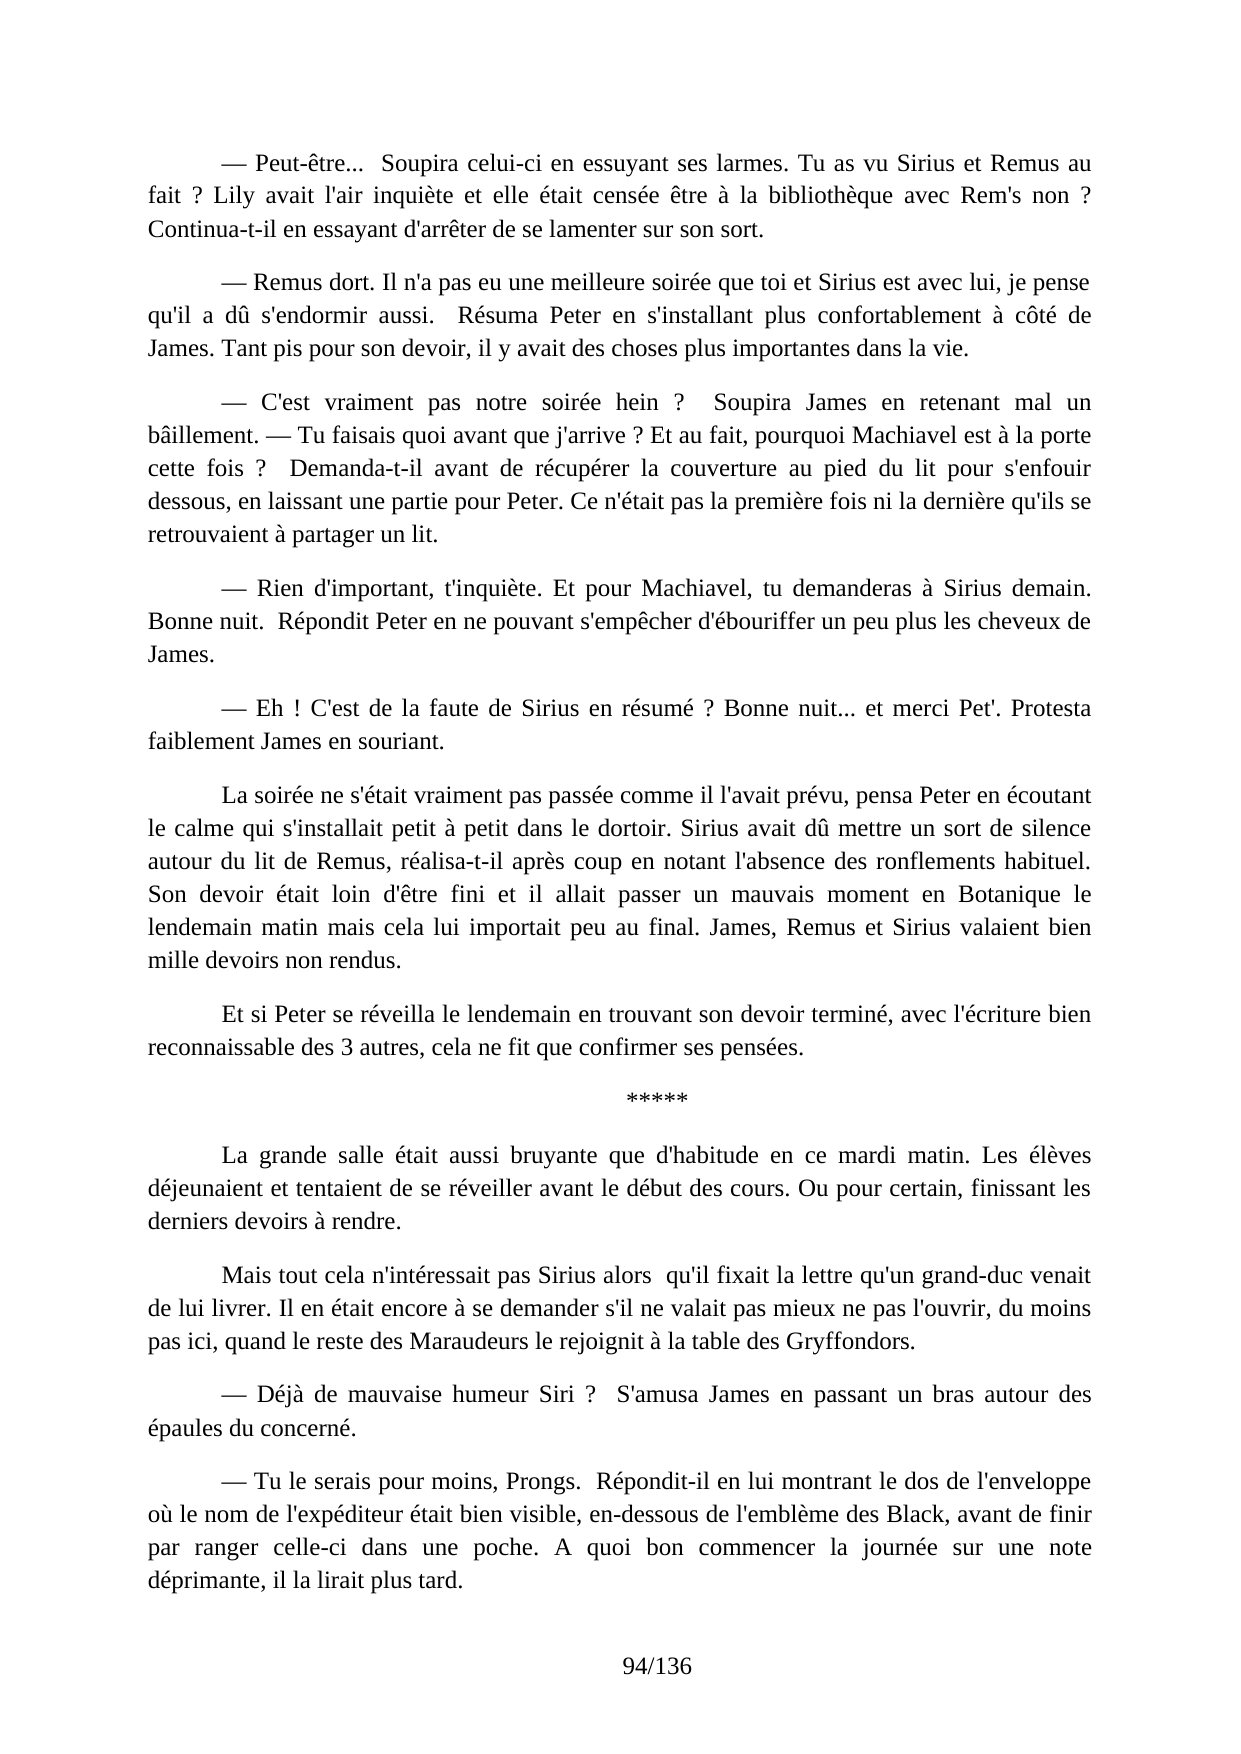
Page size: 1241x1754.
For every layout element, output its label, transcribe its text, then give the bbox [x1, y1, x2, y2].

text ***** [148, 1086, 1093, 1115]
text — C'est vraiment pas notre soirée hein ? Soupira James en retenant mal un bâillement. — Tu faisais quoi avant que j'arrive ? Et au fait, pourquoi Machiavel est à la porte cette fois ? Demanda-t-il avant de récupérer la couverture au pied du lit pour s'enfouir dessous, en laissant une partie pour Peter. Ce n'était pas la première fois ni la dernière qu'ils se retrouvaient à partager un lit. [148, 387, 1093, 548]
text — Tu le serais pour moins, Prongs. Répondit-il en lui montrant le dos de l'enveloppe où le nom de l'expéditeur était bien visible, en-dessous de l'emblème des Black, avant de finir par ranger celle-ci dans une poche. A quoi bon commencer la journée sur une note déprimante, il la lirait plus tard. [148, 1466, 1093, 1594]
text Et si Peter se réveilla le lendemain en trouvant son devoir terminé, avec l'écriture bien reconnaissable des 3 autres, cela ne fit que confirmer ses pensées. [148, 999, 1093, 1061]
text — Déjà de mauvaise humeur Siri ? S'amusa James en passant un bras autour des épaules du concerné. [148, 1379, 1093, 1441]
text — Peut-être... Soupira celui-ci en essuyant ses larmes. Tu as vu Sirius et Remus au fait ? Lily avait l'air inquiète et elle était censée être à la bibliothèque avec Rem's non ? Continua-t-il en essayant d'arrêter de se lamenter sur son sort. [148, 148, 1093, 242]
text — Remus dort. Il n'a pas eu une meilleure soirée que toi et Sirius est avec lui, je pense qu'il a dû s'endormir aussi. Résuma Peter en s'installant plus confortablement à côté de James. Tant pis pour son devoir, il y avait des choses plus importantes dans la vie. [148, 267, 1093, 362]
text — Eh ! C'est de la faute de Sirius en résumé ? Bonne nuit... et merci Pet'. Protesta faiblement James en souriant. [148, 693, 1093, 755]
text — Rien d'important, t'inquiète. Et pour Machiavel, tu demanderas à Sirius demain. Bonne nuit. Répondit Peter en ne pouvant s'empêcher d'ébouriffer un peu plus les cheveux de James. [148, 573, 1093, 668]
text La grande salle était aussi bruyante que d'habitude en ce mardi matin. Les élèves déjeunaient et tentaient de se réveiller avant le début des cours. Ou pour certain, finissant les derniers devoirs à rendre. [148, 1140, 1093, 1234]
text La soirée ne s'était vraiment pas passée comme il l'avait prévu, pensa Peter en écoutant le calme qui s'installait petit à petit dans le dortoir. Sirius avait dû mettre un sort de silence autour du lit de Remus, réalisa-t-il après coup en notant l'absence des ronflements habituel. Son devoir était loin d'être fini et il allait passer un mauvais moment en Botanique le lendemain matin mais cela lui importait peu au final. James, Remus et Sirius valaient bien mille devoirs non rendus. [148, 780, 1093, 974]
text Mais tout cela n'intéressait pas Sirius alors qu'il fixait la lettre qu'un grand-duc venait de lui livrer. Il en était encore à se demander s'il ne valait pas mieux ne pas l'ouvrir, du moins pas ici, quand le reste des Maraudeurs le rejoignit à la table des Gryffondors. [148, 1260, 1093, 1354]
